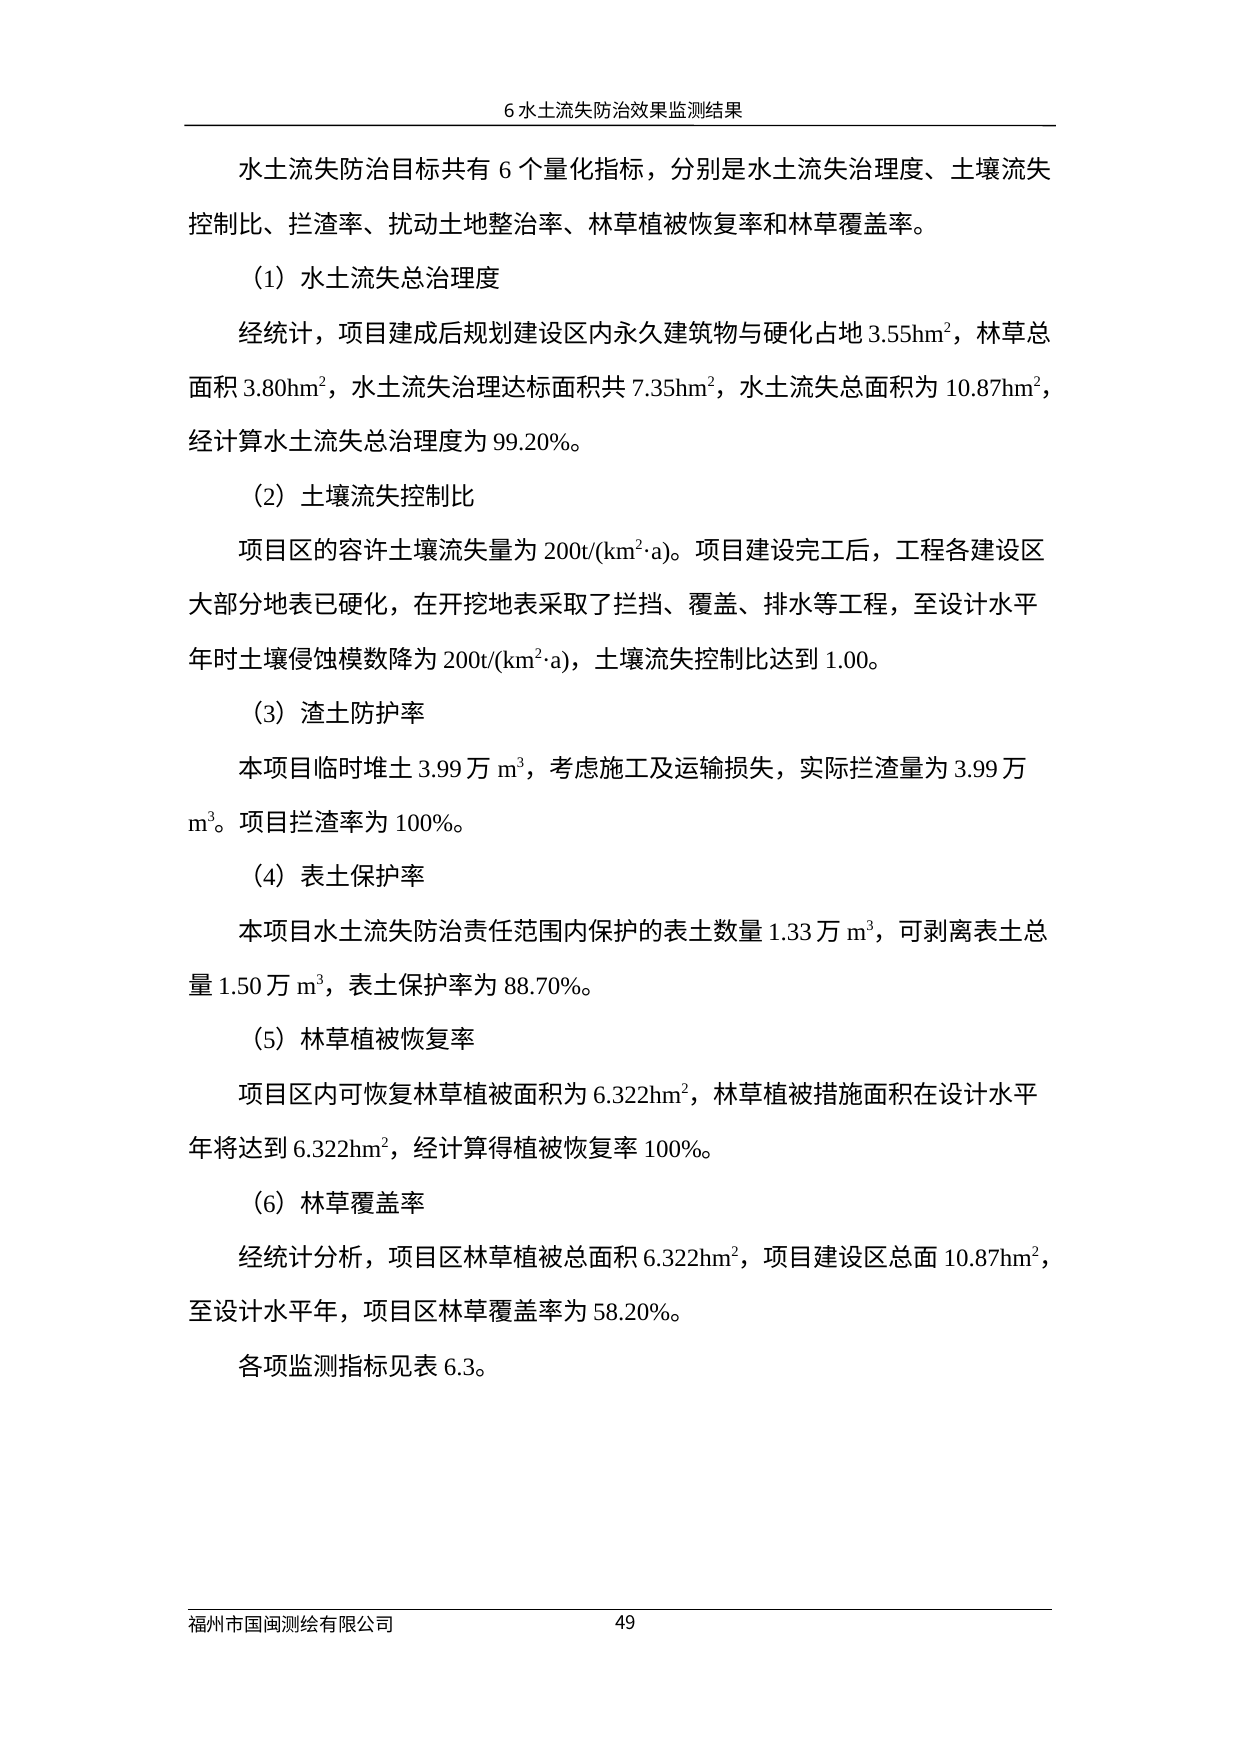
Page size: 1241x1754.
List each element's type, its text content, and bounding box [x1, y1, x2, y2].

text （6）林草覆盖率 [188, 1183, 1052, 1219]
text 项目区内可恢复林草植被面积为6.322hm2，林草植被措施面积在设计水平年将达到6.322hm2，经计算得植被恢复率100%。 [188, 1074, 1052, 1165]
text 水土流失防治目标共有 6 个量化指标，分别是水土流失治理度、土壤流失控制比、拦渣率、扰动土地整治率、林草植被恢复率和林草覆盖率。 [188, 150, 1052, 241]
text 经统计，项目建成后规划建设区内永久建筑物与硬化占地3.55hm2，林草总面积3.80hm2，水土流失治理达标面积共 7.35hm2，水土流失总面积为 10.87hm2，经计算水土流失总治理度为99.20%。 [188, 313, 1052, 458]
text 本项目临时堆土3.99万 m3，考虑施工及运输损失，实际拦渣量为3.99万 m3。项目拦渣率为100%。 [188, 748, 1052, 839]
text （5）林草植被恢复率 [188, 1020, 1052, 1056]
text 项目区的容许土壤流失量为 200t/(km2·a)。项目建设完工后，工程各建设区大部分地表已硬化，在开挖地表采取了拦挡、覆盖、排水等工程，至设计水平年时土壤侵蚀模数降为200t/(km2·a)，土壤流失控制比达到1.00。 [188, 531, 1052, 676]
text （4）表土保护率 [188, 857, 1052, 893]
text （3）渣土防护率 [188, 694, 1052, 730]
text （2）土壤流失控制比 [188, 476, 1052, 512]
text 各项监测指标见表 6.3。 [188, 1346, 1052, 1382]
text （1）水土流失总治理度 [188, 259, 1052, 295]
text 经统计分析，项目区林草植被总面积6.322hm2，项目建设区总面10.87hm2，至设计水平年，项目区林草覆盖率为58.20%。 [188, 1237, 1052, 1328]
text 本项目水土流失防治责任范围内保护的表土数量1.33万m3，可剥离表土总量1.50万m3，表土保护率为 88.70%。 [188, 911, 1052, 1002]
